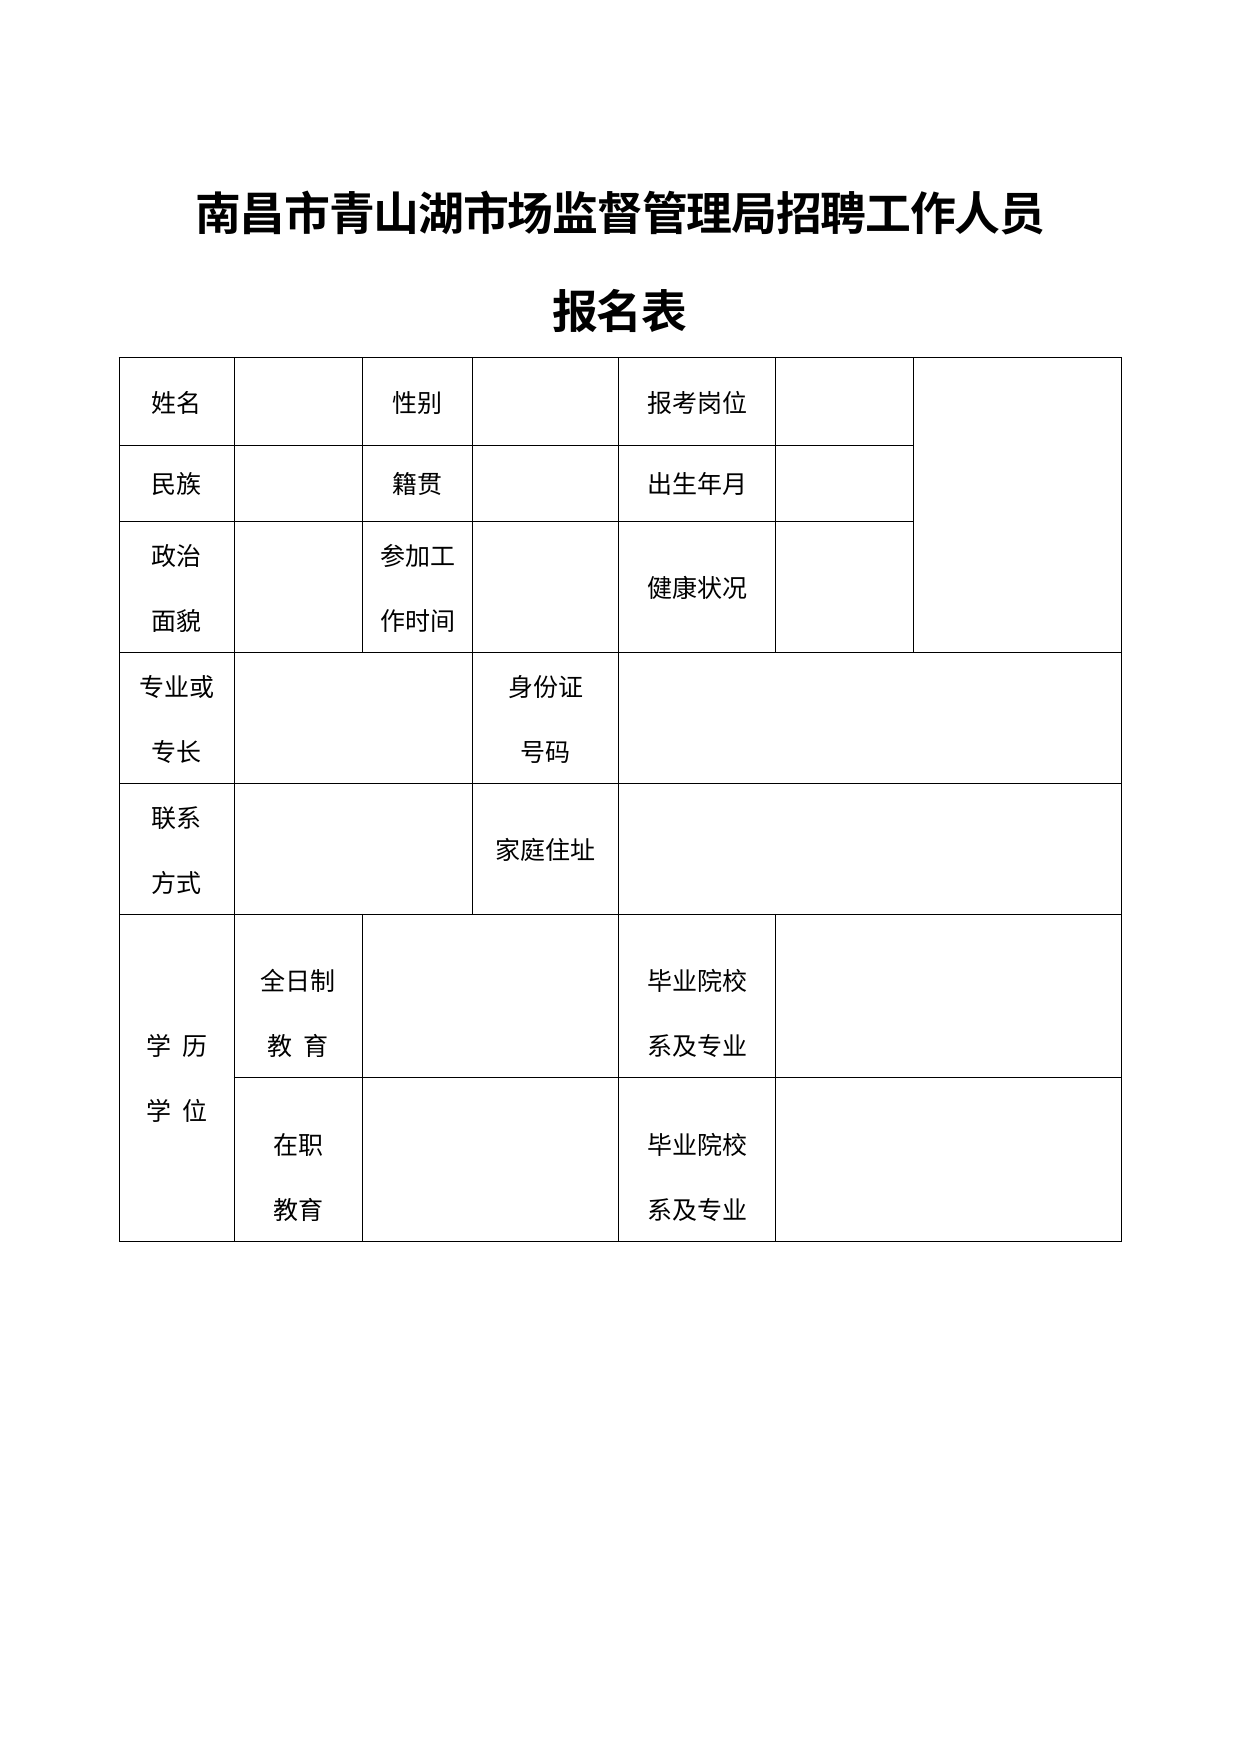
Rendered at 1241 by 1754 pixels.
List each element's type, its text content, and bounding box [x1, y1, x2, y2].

table_header [776, 358, 913, 444]
table_cell 联系 方式 [120, 784, 234, 914]
table_cell [776, 446, 913, 521]
table_cell 民族 [120, 446, 234, 521]
table_cell [235, 784, 472, 914]
table_header 报考岗位 [619, 358, 775, 444]
table_cell 政治 面貌 [120, 522, 234, 652]
table_cell [473, 446, 618, 521]
table_cell [363, 915, 618, 1077]
table_header 性别 [363, 358, 472, 444]
table_cell 毕业院校 系及专业 [619, 915, 775, 1077]
table_cell [776, 915, 1121, 1077]
table_cell [619, 653, 1121, 783]
table_header [473, 358, 618, 444]
table_cell [473, 522, 618, 652]
table_cell [235, 446, 362, 521]
table_cell 出生年月 [619, 446, 775, 521]
table_header 姓名 [120, 358, 234, 444]
table_cell [235, 522, 362, 652]
table_cell 健康状况 [619, 522, 775, 652]
table_cell 籍贯 [363, 446, 472, 521]
table_cell 学 历 学 位 [120, 915, 234, 1241]
table_cell [619, 784, 1121, 914]
table_cell 在职 教育 [235, 1078, 362, 1241]
table_cell [363, 1078, 618, 1241]
table_cell 身份证 号码 [473, 653, 618, 783]
text 南昌市青山湖市场监督管理局招聘工作人员报名表 [187, 162, 1053, 357]
table_cell 家庭住址 [473, 784, 618, 914]
table_cell 全日制 教 育 [235, 915, 362, 1077]
table_cell [776, 522, 913, 652]
table_cell 毕业院校 系及专业 [619, 1078, 775, 1241]
table_cell 参加工作时间 [363, 522, 472, 652]
table_cell [235, 653, 472, 783]
table_cell 专业或专长 [120, 653, 234, 783]
table_cell [776, 1078, 1121, 1241]
table_header [914, 358, 1121, 652]
table_header [235, 358, 362, 444]
